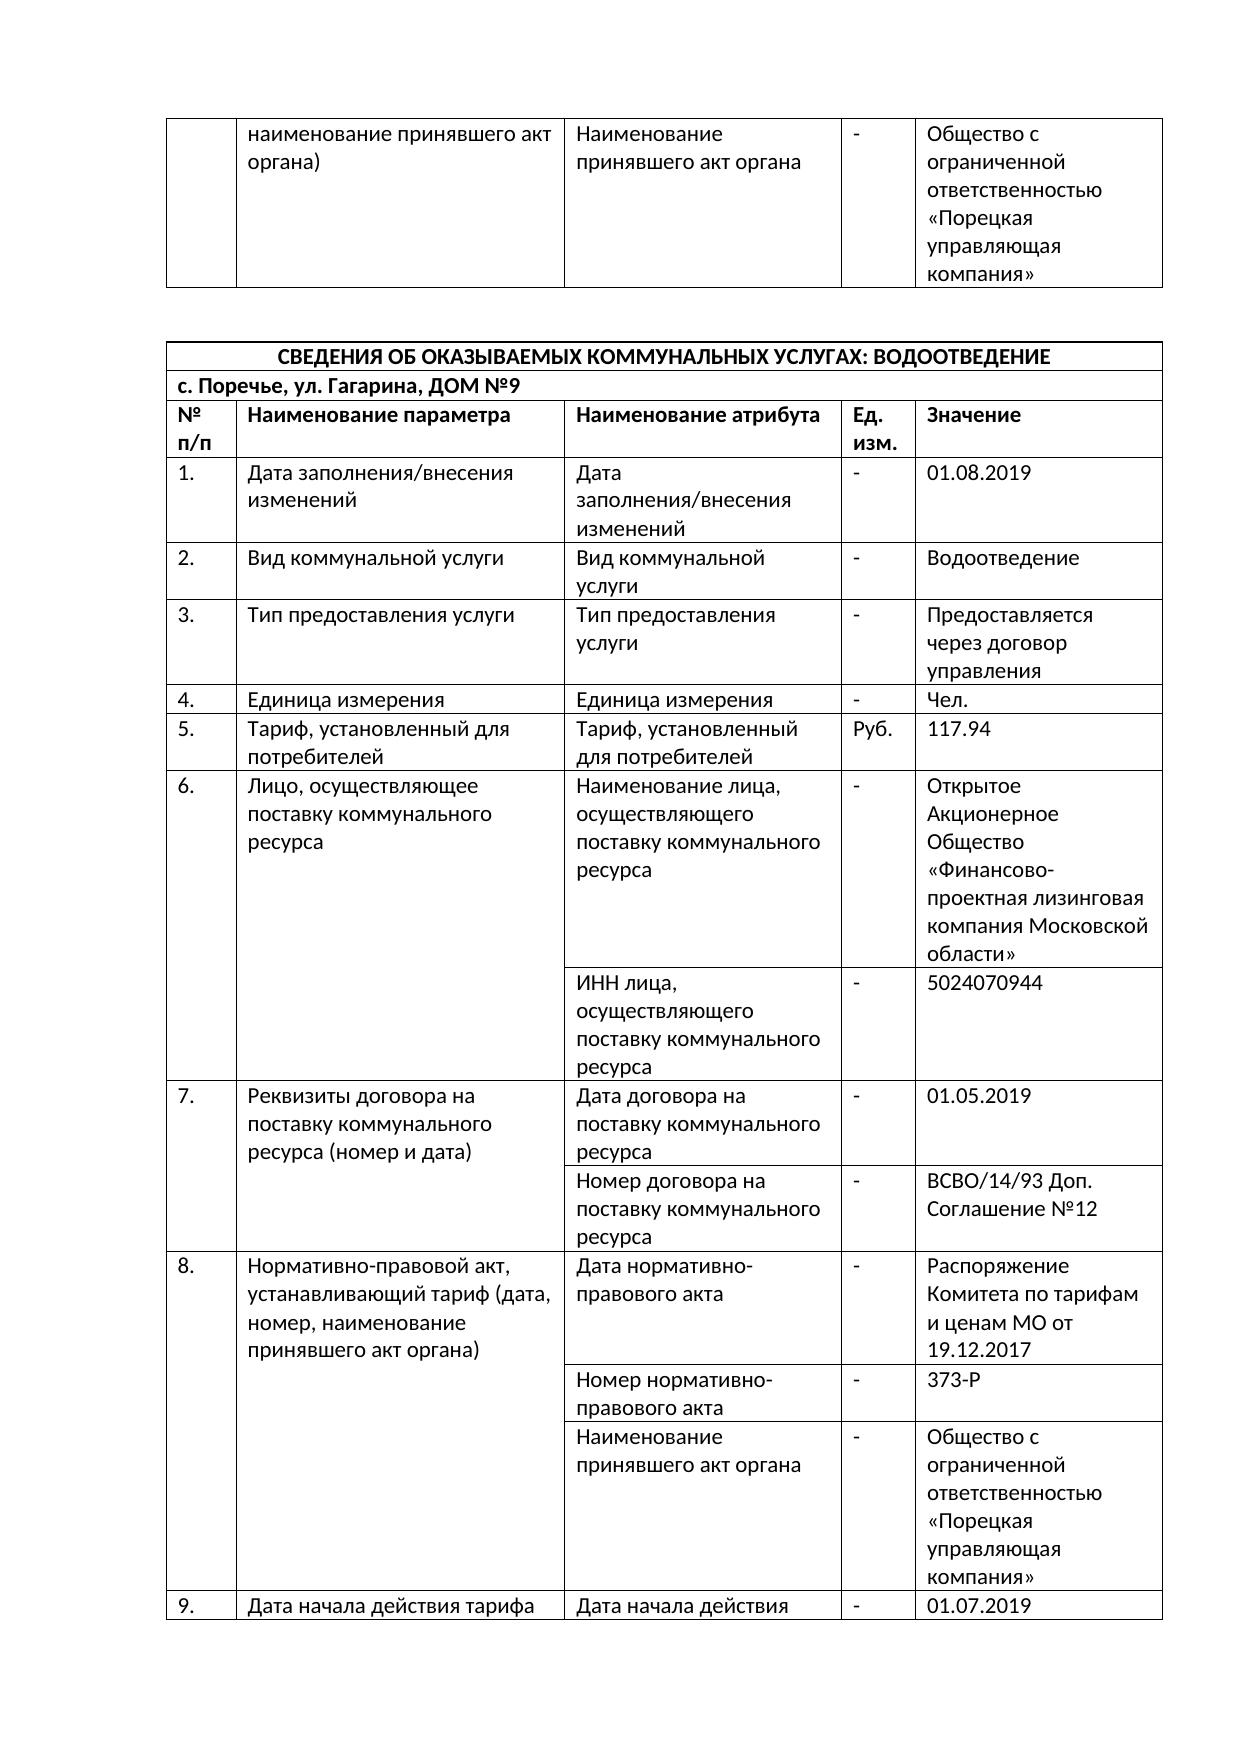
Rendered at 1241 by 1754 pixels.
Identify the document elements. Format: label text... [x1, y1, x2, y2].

table_cell 373-Р [916, 1365, 1162, 1421]
table_cell ИНН лица, осуществляющего поставку коммунального ресурса [565, 968, 841, 1080]
table_cell 3. [167, 600, 236, 684]
table_cell 2. [167, 543, 236, 599]
table_cell Наименование атрибута [565, 401, 841, 457]
table_cell ВСВО/14/93 Доп. Соглашение №12 [916, 1166, 1162, 1251]
table_header СВЕДЕНИЯ ОБ ОКАЗЫВАЕМЫХ КОММУНАЛЬНЫХ УСЛУГАХ: ВОДООТВЕДЕНИЕ [167, 343, 1162, 370]
table_cell 4. [167, 685, 236, 713]
table_cell Руб. [842, 714, 915, 770]
table_cell - [842, 1252, 915, 1364]
table_cell Номер договора на поставку коммунального ресурса [565, 1166, 841, 1251]
table_cell - [842, 600, 915, 684]
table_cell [565, 1591, 841, 1619]
table_cell Чел. [916, 685, 1162, 713]
table_cell 01.07.2019 [916, 1591, 1162, 1619]
table_cell 1. [167, 458, 236, 542]
table_cell 9. [167, 1591, 236, 1619]
table_cell 01.05.2019 [916, 1081, 1162, 1165]
table_cell Открытое Акционерное Общество «Финансово-проектная лизинговая компания Московской области» [916, 771, 1162, 967]
table_cell Значение [916, 401, 1162, 457]
table_cell 117.94 [916, 714, 1162, 770]
table_cell Наименование лица, осуществляющего поставку коммунального ресурса [565, 771, 841, 967]
table_cell 5. [167, 714, 236, 770]
table_cell - [842, 685, 915, 713]
table_cell № п/п [167, 401, 236, 457]
table_cell - [842, 1591, 915, 1619]
table_cell - [842, 1365, 915, 1421]
table_cell 01.08.2019 [916, 458, 1162, 542]
table_cell Наименование принявшего акт органа [565, 1422, 841, 1590]
table_cell - [842, 543, 915, 599]
table_cell 5024070944 [916, 968, 1162, 1080]
table_cell Реквизиты договора на поставку коммунального ресурса (номер и дата) [237, 1081, 564, 1251]
table_cell - [842, 1081, 915, 1165]
table_cell - [842, 119, 915, 287]
table_cell - [842, 1422, 915, 1590]
table_cell Лицо, осуществляющее поставку коммунального ресурса [237, 771, 564, 1080]
table_cell Единица измерения [237, 685, 564, 713]
table_cell - [842, 458, 915, 542]
table_cell Распоряжение Комитета по тарифам и ценам МО от 19.12.2017 [916, 1252, 1162, 1364]
table_cell Наименование принявшего акт органа [565, 119, 841, 287]
table_cell Единица измерения [565, 685, 841, 713]
table_cell Общество с ограниченной ответственностью «Порецкая управляющая компания» [916, 119, 1162, 287]
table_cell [237, 1591, 564, 1619]
table_cell Дата договора на поставку коммунального ресурса [565, 1081, 841, 1165]
table_cell Предоставляется через договор управления [916, 600, 1162, 684]
table_cell Водоотведение [916, 543, 1162, 599]
table_cell - [842, 771, 915, 967]
table_cell 8. [167, 1252, 236, 1590]
table_cell Вид коммунальной услуги [565, 543, 841, 599]
table_cell 7. [167, 1081, 236, 1251]
table_cell Тип предоставления услуги [237, 600, 564, 684]
table_cell Тариф, установленный для потребителей [237, 714, 564, 770]
table_cell - [842, 968, 915, 1080]
table_cell с. Поречье, ул. Гагарина, ДОМ №9 [167, 371, 1162, 399]
table_cell Дата заполнения/внесения изменений [565, 458, 841, 542]
table_cell - [842, 1166, 915, 1251]
table_cell Наименование параметра [237, 401, 564, 457]
table_cell Вид коммунальной услуги [237, 543, 564, 599]
table_cell Тариф, установленный для потребителей [565, 714, 841, 770]
table_cell Номер нормативно-правового акта [565, 1365, 841, 1421]
table_cell Тип предоставления услуги [565, 600, 841, 684]
table_cell Ед. изм. [842, 401, 915, 457]
table_cell Общество с ограниченной ответственностью «Порецкая управляющая компания» [916, 1422, 1162, 1590]
table_cell Дата заполнения/внесения изменений [237, 458, 564, 542]
table_cell Дата нормативно-правового акта [565, 1252, 841, 1364]
table_cell Нормативно-правовой акт, устанавливающий тариф (дата, номер, наименование принявшего акт органа) [237, 1252, 564, 1590]
table_cell 6. [167, 771, 236, 1080]
